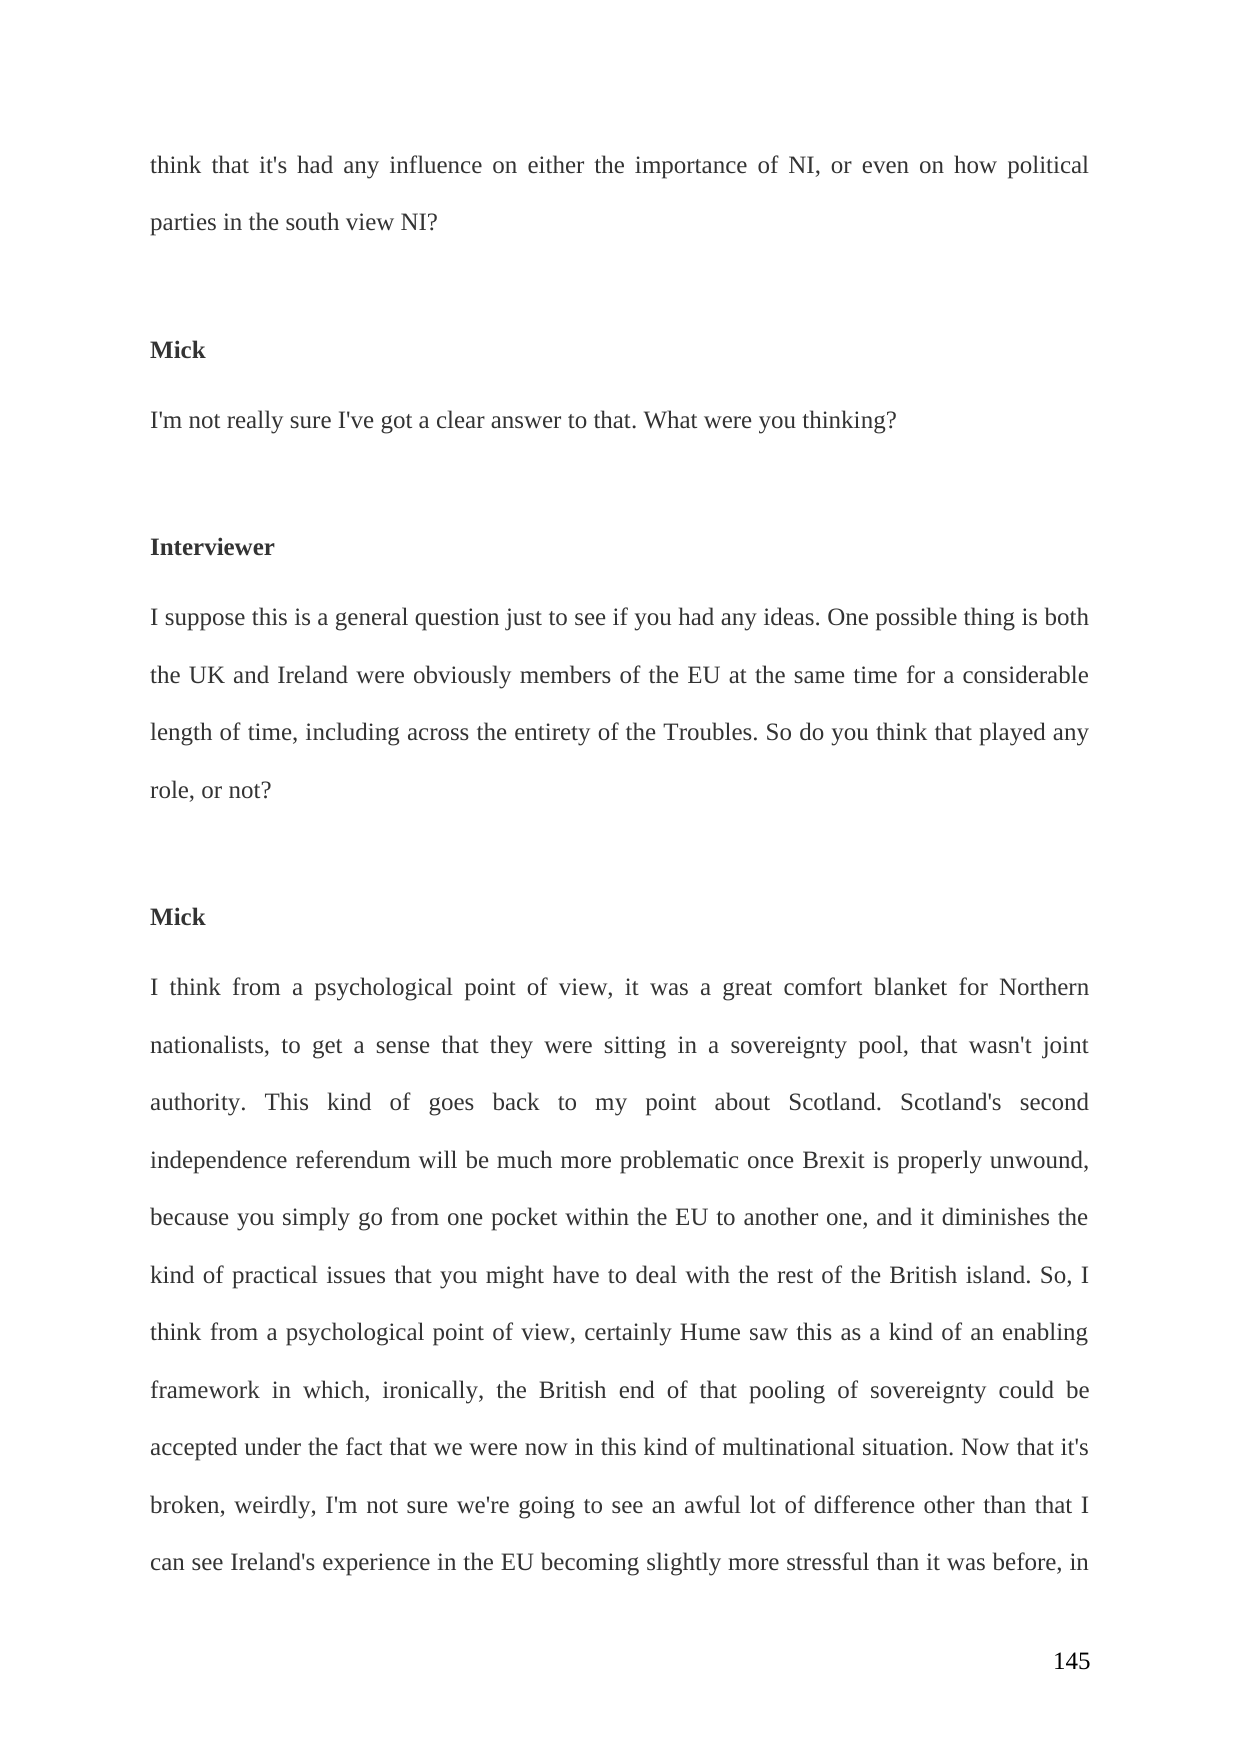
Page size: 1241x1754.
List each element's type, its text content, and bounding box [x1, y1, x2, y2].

text I'm not really sure I've got a clear answer to that. What were you thinking? [150, 405, 1090, 434]
subtitle Interviewer [150, 532, 1090, 561]
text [150, 972, 1090, 1576]
text I suppose this is a general question just to see if you had any ideas. One possible thing is both the UK and Ireland were obviously members of the EU at the same time for a considerable length of time, including across the entirety of the Troubles. So do you think that played any role, or not? [150, 602, 1090, 804]
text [150, 150, 1090, 236]
subtitle Mick [150, 335, 1090, 364]
subtitle Mick [150, 902, 1090, 931]
